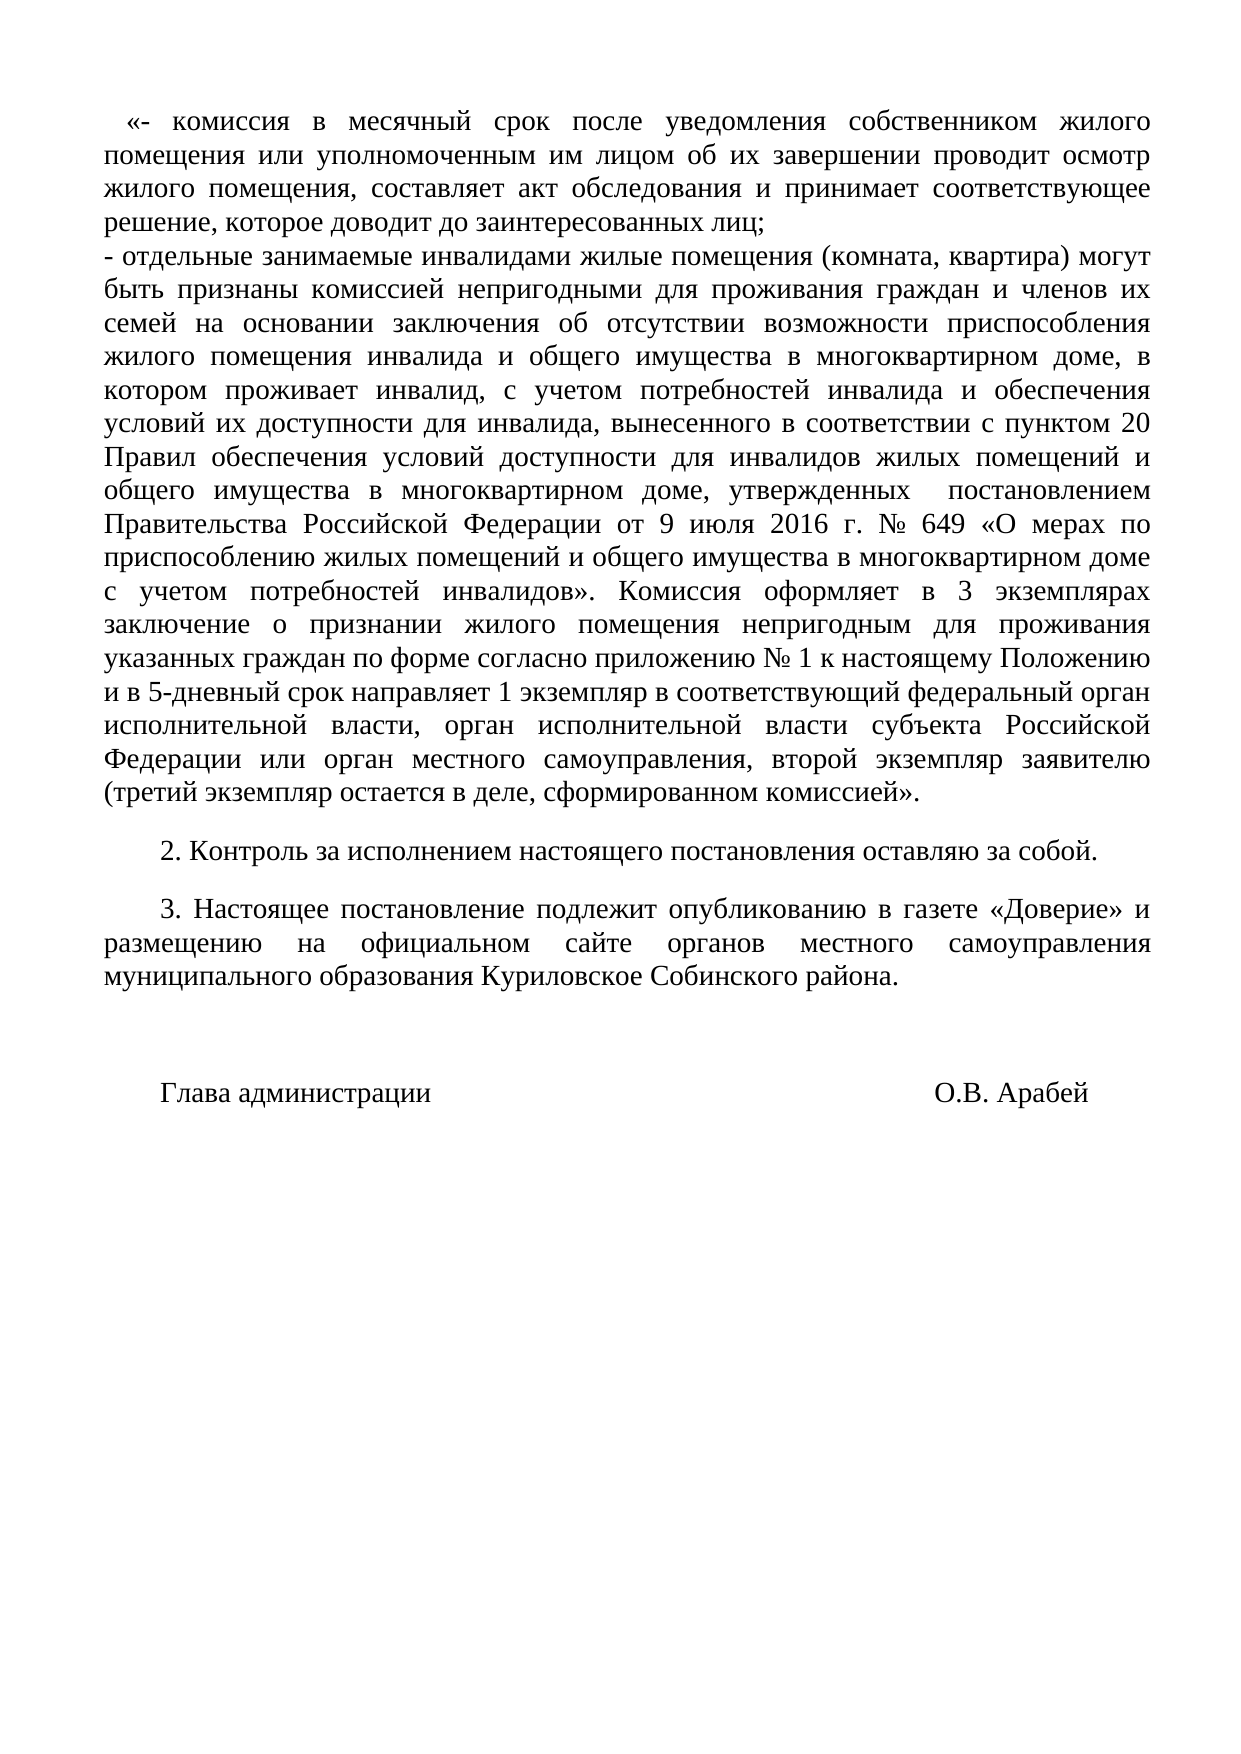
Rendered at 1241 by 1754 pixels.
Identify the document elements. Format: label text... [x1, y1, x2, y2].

text 2. Контроль за исполнением настоящего постановления оставляю за собой. [103, 833, 1152, 866]
text 3. Настоящее постановление подлежит опубликованию в газете «Доверие» и размещению на официальном сайте органов местного самоуправления муниципального образования Куриловское Собинского района. [103, 891, 1152, 992]
text - отдельные занимаемые инвалидами жилые помещения (комната, квартира) могут быть признаны комиссией непригодными для проживания граждан и членов их семей на основании заключения об отсутствии возможности приспособления жилого помещения инвалида и общего имущества в многоквартирном доме, в котором проживает инвалид, с учетом потребностей инвалида и обеспечения условий их доступности для инвалида, вынесенного в соответствии с пунктом 20 Правил обеспечения условий доступности для инвалидов жилых помещений и общего имущества в многоквартирном доме, утвержденных постановлением Правительства Российской Федерации от 9 июля 2016 г. № 649 «О мерах по приспособлению жилых помещений и общего имущества в многоквартирном доме с учетом потребностей инвалидов». Комиссия оформляет в 3 экземплярах заключение о признании жилого помещения непригодным для проживания указанных граждан по форме согласно приложению № 1 к настоящему Положению и в 5-дневный срок направляет 1 экземпляр в соответствующий федеральный орган исполнительной власти, орган исполнительной власти субъекта Российской Федерации или орган местного самоуправления, второй экземпляр заявителю (третий экземпляр остается в деле, сформированном комиссией». [103, 238, 1152, 808]
text Глава администрации О.В. Арабей [103, 1076, 1152, 1109]
text «- комиссия в месячный срок после уведомления собственником жилого помещения или уполномоченным им лицом об их завершении проводит осмотр жилого помещения, составляет акт обследования и принимает соответствующее решение, которое доводит до заинтересованных лиц; [103, 103, 1152, 238]
